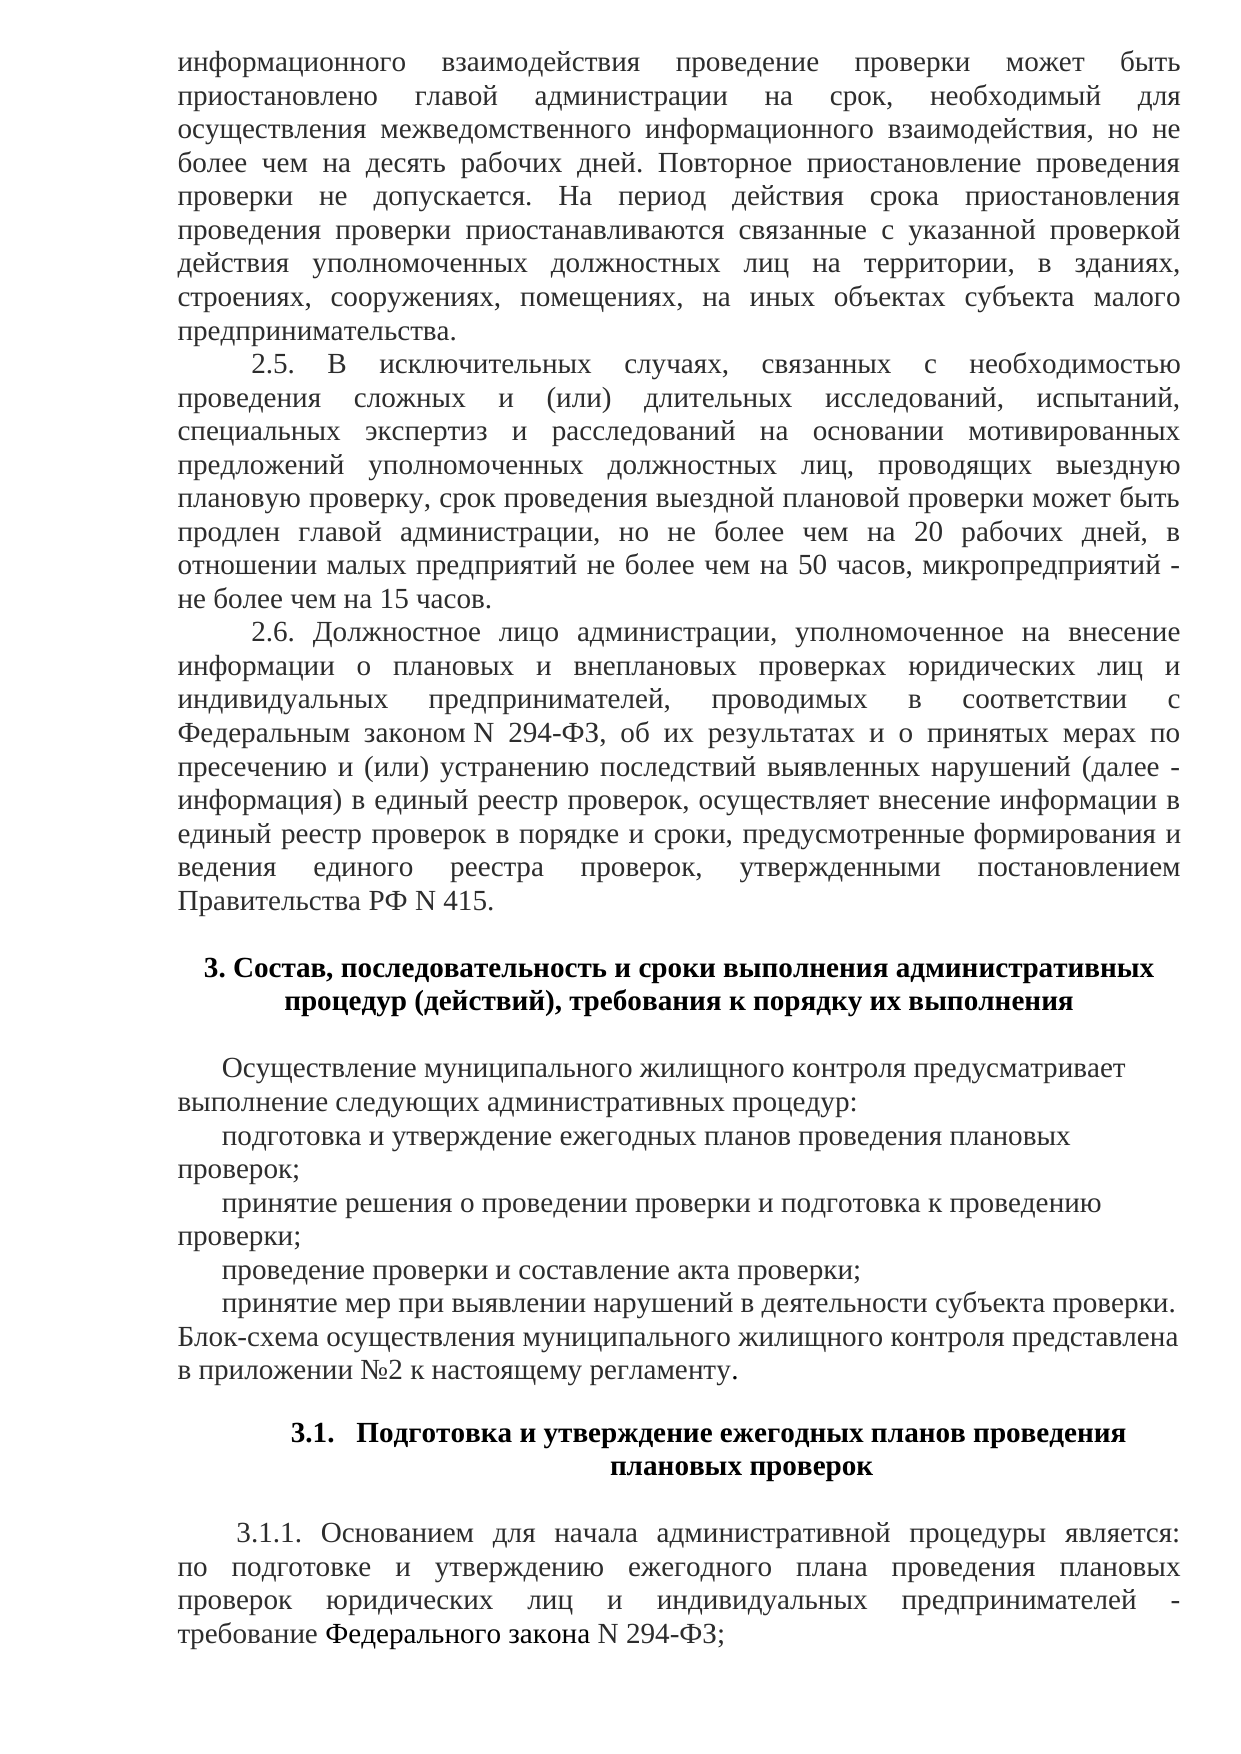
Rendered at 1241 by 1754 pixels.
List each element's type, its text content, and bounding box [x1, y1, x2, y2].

text 3.1.1. Основанием для начала административной процедуры является: по подготовке и утверждению ежегодного плана проведения плановых проверок юридических лиц и индивидуальных предпринимателей - требование Федерального закона N 294-ФЗ; [177, 1515, 1181, 1649]
text проведение проверки и составление акта проверки; [177, 1252, 1181, 1285]
text 2.5. В исключительных случаях, связанных с необходимостью проведения сложных и (или) длительных исследований, испытаний, специальных экспертиз и расследований на основании мотивированных предложений уполномоченных должностных лиц, проводящих выездную плановую проверку, срок проведения выездной плановой проверки может быть продлен главой администрации, но не более чем на 20 рабочих дней, в отношении малых предприятий не более чем на 50 часов, микропредприятий - не более чем на 15 часов. [177, 346, 1181, 614]
text Осуществление муниципального жилищного контроля предусматривает выполнение следующих административных процедур: [177, 1051, 1181, 1118]
list Подготовка и утверждение ежегодных планов проведения плановых проверок [236, 1415, 1181, 1482]
text подготовка и утверждение ежегодных планов проведения плановых проверок; [177, 1118, 1181, 1185]
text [177, 44, 1181, 346]
text принятие решения о проведении проверки и подготовка к проведению проверки; [177, 1185, 1181, 1252]
text принятие мер при выявлении нарушений в деятельности субъекта проверки. Блок-схема осуществления муниципального жилищного контроля представлена в приложении №2 к настоящему регламенту. [177, 1285, 1181, 1415]
text 2.6. Должностное лицо администрации, уполномоченное на внесение информации о плановых и внеплановых проверках юридических лиц и индивидуальных предпринимателей, проводимых в соответствии с Федеральным законом N 294-ФЗ, об их результатах и о принятых мерах по пресечению и (или) устранению последствий выявленных нарушений (далее - информация) в единый реестр проверок, осуществляет внесение информации в единый реестр проверок в порядке и сроки, предусмотренные формирования и ведения единого реестра проверок, утвержденными постановлением Правительства РФ N 415. [177, 614, 1181, 916]
text 3. Состав, последовательность и сроки выполнения административных процедур (действий), требования к порядку их выполнения [177, 950, 1181, 1017]
